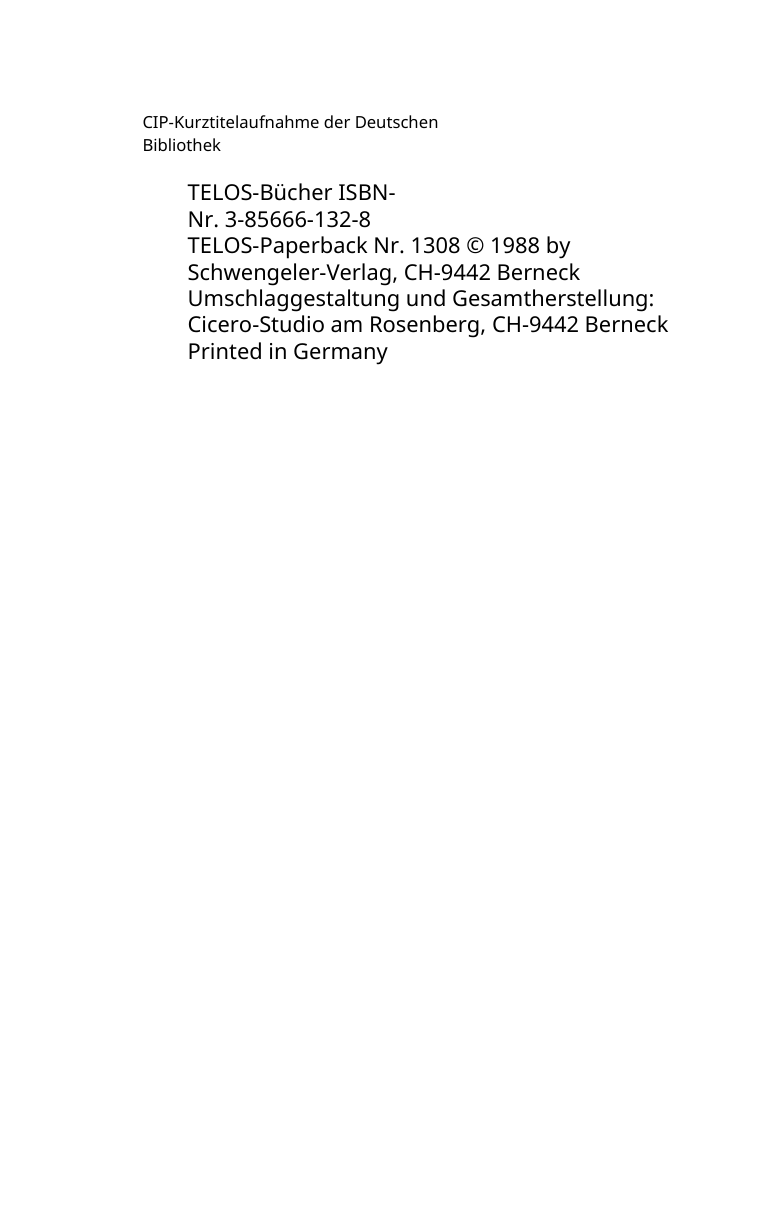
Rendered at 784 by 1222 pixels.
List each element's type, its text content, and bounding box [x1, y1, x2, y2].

text TELOS-Bücher ISBN-Nr. 3-85666-132-8 [187, 179, 411, 232]
text TELOS-Paperback Nr. 1308 © 1988 by Schwengeler-Verlag, CH-9442 Berneck Umschlaggestaltung und Gesamtherstellung: Cicero-Studio am Rosenberg, CH-9442 Berneck Printed in Germany [187, 232, 680, 364]
